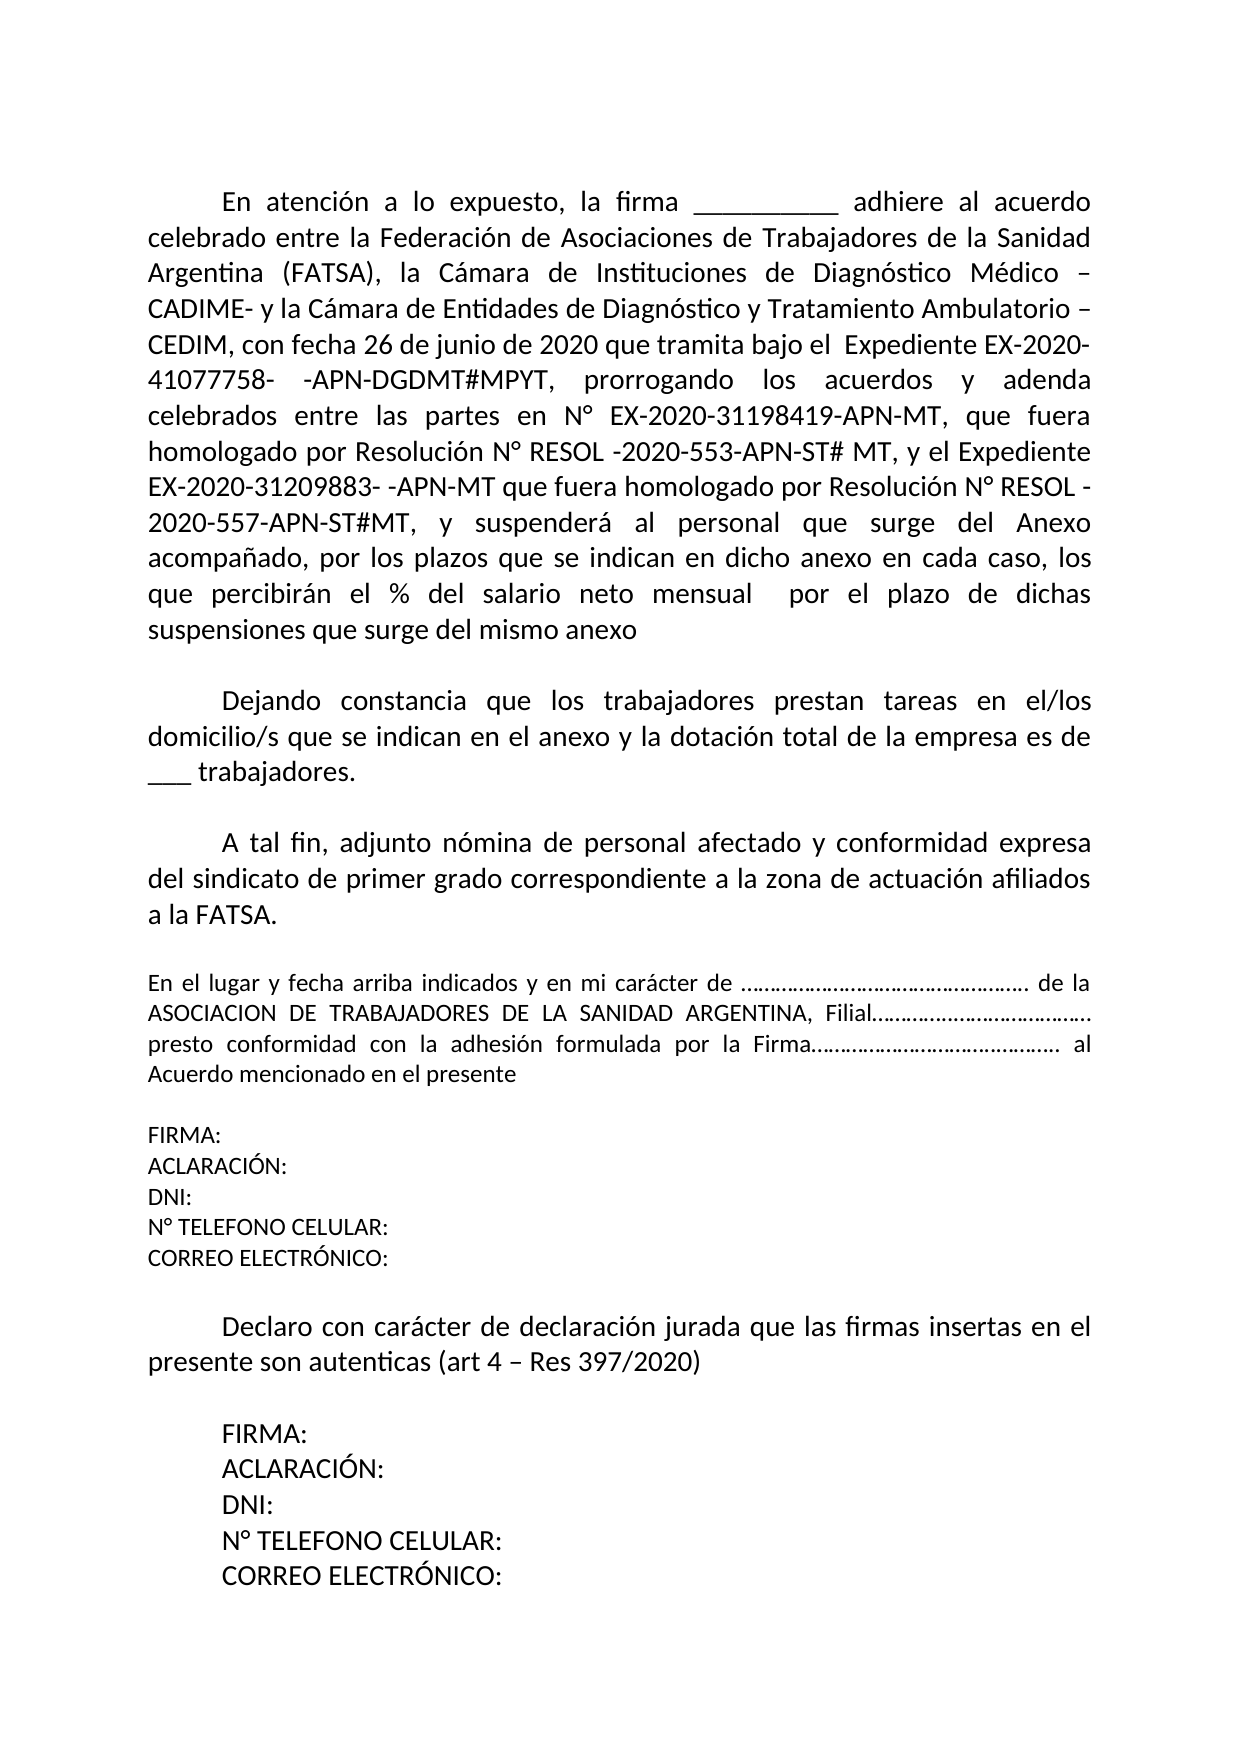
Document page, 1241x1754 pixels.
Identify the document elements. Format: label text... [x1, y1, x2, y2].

text ACLARACIÓN: [148, 1450, 1092, 1486]
text En el lugar y fecha arriba indicados y en mi carácter de ………………………………………….. de la ASOCIACION DE TRABAJADORES DE LA SANIDAD ARGENTINA, Filial…………..…………………… presto conformidad con la adhesión formulada por la Firma…………………………..……….. al Acuerdo mencionado en el presente [148, 967, 1092, 1089]
text Declaro con carácter de declaración jurada que las firmas insertas en el presente son autenticas (art 4 – Res 397/2020) [148, 1308, 1092, 1379]
text FIRMA: [148, 1415, 1092, 1450]
text CORREO ELECTRÓNICO: [148, 1557, 1092, 1593]
text DNI: [148, 1181, 1092, 1211]
text N° TELEFONO CELULAR: [148, 1211, 1092, 1242]
text N° TELEFONO CELULAR: [148, 1522, 1092, 1557]
text CORREO ELECTRÓNICO: [148, 1242, 1092, 1272]
text DNI: [148, 1486, 1092, 1522]
text Dejando constancia que los trabajadores prestan tareas en el/los domicilio/s que se indican en el anexo y la dotación total de la empresa es de ___ trabajadores. [148, 682, 1092, 789]
text ACLARACIÓN: [148, 1150, 1092, 1181]
text En atención a lo expuesto, la firma __________ adhiere al acuerdo celebrado entre la Federación de Asociaciones de Trabajadores de la Sanidad Argentina (FATSA), la Cámara de Instituciones de Diagnóstico Médico –CADIME- y la Cámara de Entidades de Diagnóstico y Tratamiento Ambulatorio –CEDIM, con fecha 26 de junio de 2020 que tramita bajo el Expediente EX-2020-41077758- -APN-DGDMT#MPYT, prorrogando los acuerdos y adenda celebrados entre las partes en N° EX-2020-31198419-APN-MT, que fuera homologado por Resolución N° RESOL -2020-553-APN-ST# MT, y el Expediente EX-2020-31209883- -APN-MT que fuera homologado por Resolución N° RESOL -2020-557-APN-ST#MT, y suspenderá al personal que surge del Anexo acompañado, por los plazos que se indican en dicho anexo en cada caso, los que percibirán el % del salario neto mensual por el plazo de dichas suspensiones que surge del mismo anexo [148, 183, 1092, 646]
text FIRMA: [148, 1120, 1092, 1150]
text A tal fin, adjunto nómina de personal afectado y conformidad expresa del sindicato de primer grado correspondiente a la zona de actuación afiliados a la FATSA. [148, 824, 1092, 931]
